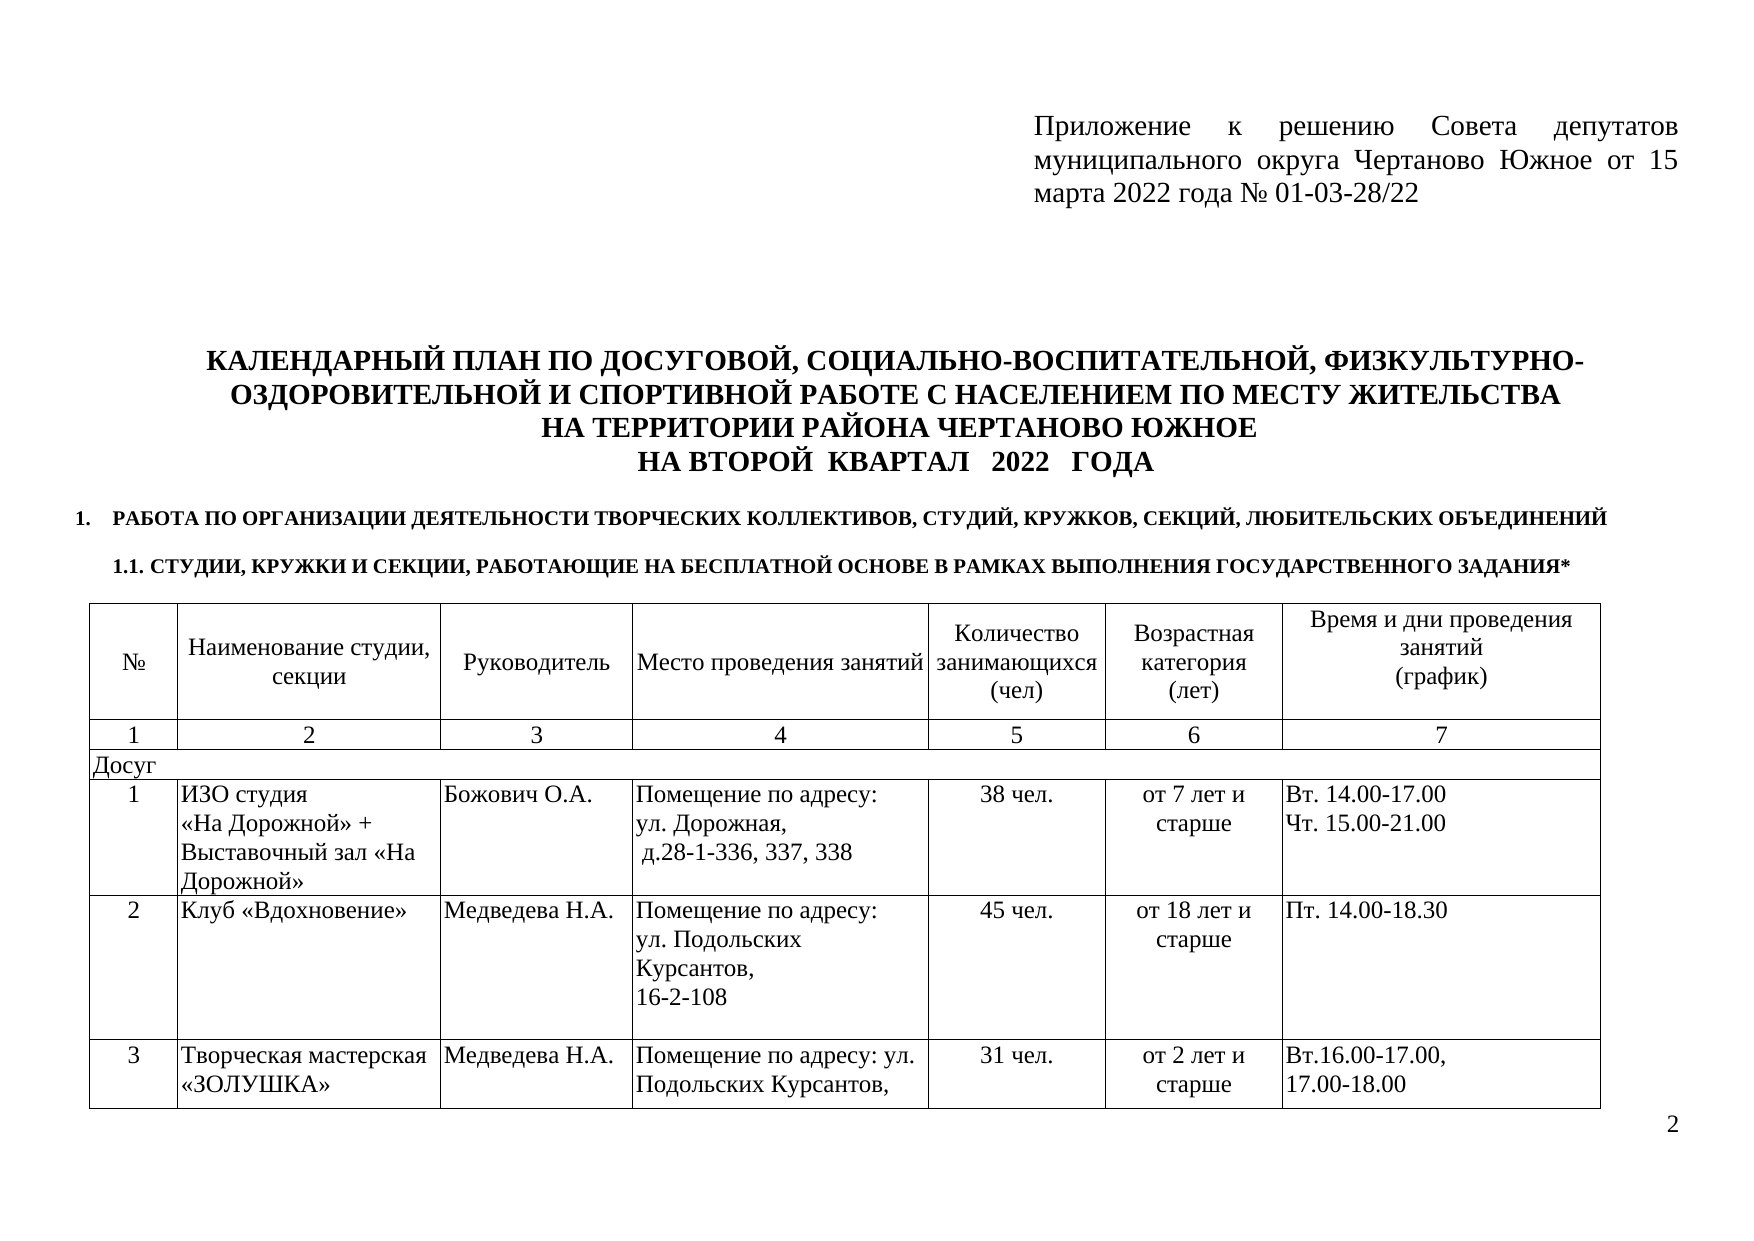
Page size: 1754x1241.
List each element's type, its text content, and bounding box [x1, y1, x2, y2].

table_cell Помещение по адресу: ул. Дорожная, д.28-1-336, 337, 338 [633, 780, 928, 894]
table_cell 31 чел. [929, 1040, 1105, 1108]
table_header Возрастная категория (лет) [1106, 604, 1282, 719]
list СТУДИИ, КРУЖКИ И СЕКЦИИ, РАБОТАЮЩИЕ НА БЕСПЛАТНОЙ ОСНОВЕ В РАМКАХ ВЫПОЛНЕНИЯ ГОСУДАРСТВЕННОГО ЗАДАНИЯ* [112, 554, 1679, 578]
table_cell 45 чел. [929, 896, 1105, 1039]
list РАБОТА ПО ОРГАНИЗАЦИИ ДЕЯТЕЛЬНОСТИ ТВОРЧЕСКИХ КОЛЛЕКТИВОВ, СТУДИЙ, КРУЖКОВ, СЕКЦИЙ, ЛЮБИТЕЛЬСКИХ ОБЪЕДИНЕНИЙ [75, 506, 1679, 530]
table_header Место проведения занятий [633, 604, 928, 719]
table_header Количество занимающихся (чел) [929, 604, 1105, 719]
table_cell ИЗО студия «На Дорожной» + Выставочный зал «На Дорожной» [178, 780, 440, 894]
table_cell от 18 лет и старше [1106, 896, 1282, 1039]
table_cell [178, 1040, 440, 1108]
table_cell от 7 лет и старше [1106, 780, 1282, 894]
text НА ТЕРРИТОРИИ РАЙОНА ЧЕРТАНОВО ЮЖНОЕ [112, 410, 1679, 444]
table_cell 2 [90, 896, 177, 1039]
table_cell 3 [441, 720, 632, 749]
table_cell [633, 1040, 928, 1108]
table_header № [90, 604, 177, 719]
text НА ВТОРОЙ КВАРТАЛ 2022 ГОДА [112, 444, 1679, 477]
table_cell 4 [633, 720, 928, 749]
table_cell Досуг [90, 750, 1600, 778]
table_cell 1 [90, 780, 177, 894]
table_cell Медведева Н.А. [441, 1040, 632, 1108]
text КАЛЕНДАРНЫЙ ПЛАН ПО ДОСУГОВОЙ, СОЦИАЛЬНО-ВОСПИТАТЕЛЬНОЙ, ФИЗКУЛЬТУРНО-ОЗДОРОВИТЕЛЬНОЙ И СПОРТИВНОЙ РАБОТЕ С НАСЕЛЕНИЕМ ПО МЕСТУ ЖИТЕЛЬСТВА [112, 343, 1679, 410]
table_cell 5 [929, 720, 1105, 749]
table_cell от 2 лет и старше [1106, 1040, 1282, 1108]
table_cell 7 [1283, 720, 1600, 749]
table_cell Клуб «Вдохновение» [178, 896, 440, 1039]
table_cell Божович О.А. [441, 780, 632, 894]
table_header Руководитель [441, 604, 632, 719]
table_cell 3 [90, 1040, 177, 1108]
table_cell 1 [90, 720, 177, 749]
table_cell Вт. 14.00-17.00 Чт. 15.00-21.00 [1283, 780, 1600, 894]
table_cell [1283, 1040, 1600, 1108]
table_cell 2 [178, 720, 440, 749]
table_cell 38 чел. [929, 780, 1105, 894]
table_cell Пт. 14.00-18.30 [1283, 896, 1600, 1039]
table_header Время и дни проведения занятий (график) [1283, 604, 1600, 719]
table_cell 6 [1106, 720, 1282, 749]
table_cell Помещение по адресу: ул. Подольских Курсантов, 16-2-108 [633, 896, 928, 1039]
table_cell Медведева Н.А. [441, 896, 632, 1039]
text Приложение к решению Совета депутатов муниципального округа Чертаново Южное от 15 марта 2022 года № 01-03-28/22 [1034, 108, 1679, 209]
table_header Наименование студии, секции [178, 604, 440, 719]
